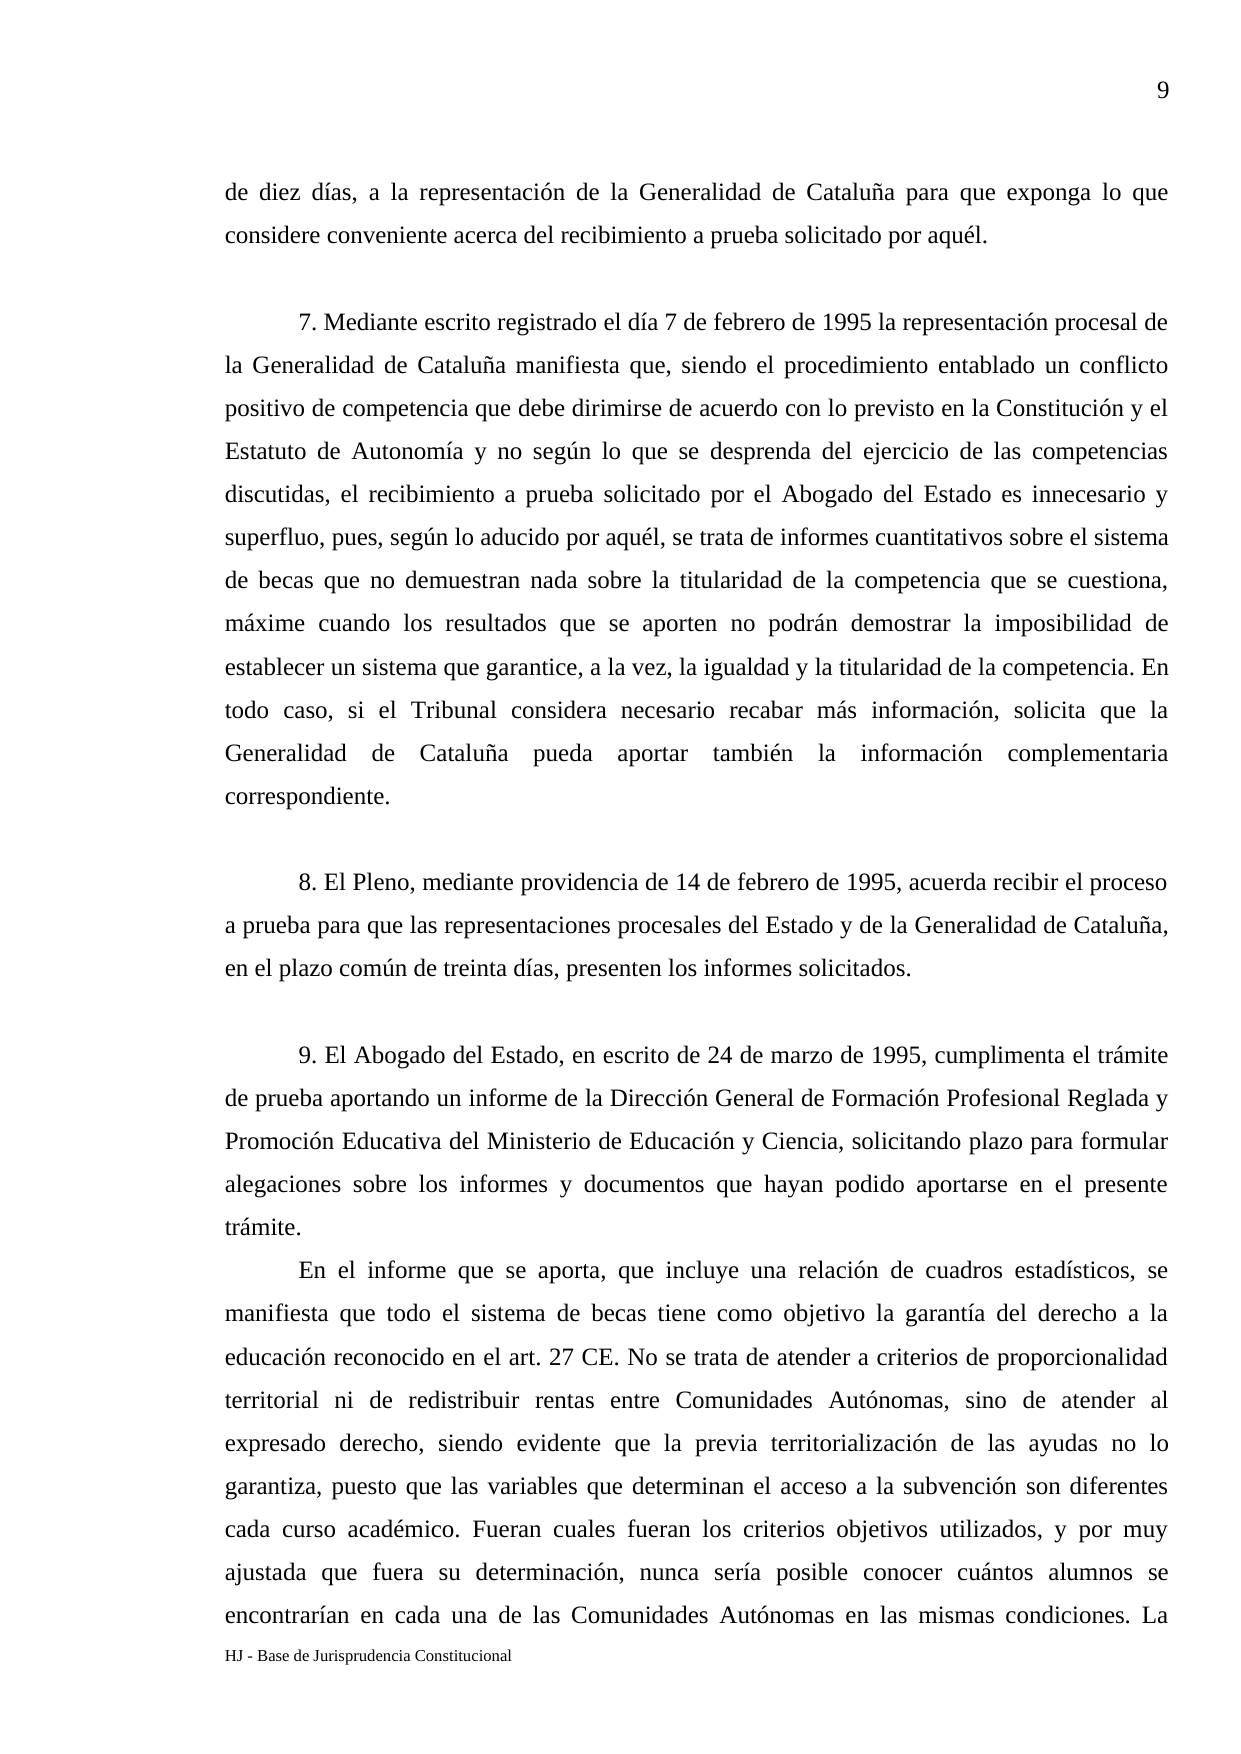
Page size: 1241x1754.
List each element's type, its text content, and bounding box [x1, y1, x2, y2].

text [224, 1255, 1169, 1629]
text 8. El Pleno, mediante providencia de 14 de febrero de 1995, acuerda recibir el proceso a prueba para que las representaciones procesales del Estado y de la Generalidad de Cataluña, en el plazo común de treinta días, presenten los informes solicitados. [224, 867, 1169, 982]
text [224, 177, 1169, 249]
text 9. El Abogado del Estado, en escrito de 24 de marzo de 1995, cumplimenta el trámite de prueba aportando un informe de la Dirección General de Formación Profesional Reglada y Promoción Educativa del Ministerio de Educación y Ciencia, solicitando plazo para formular alegaciones sobre los informes y documentos que hayan podido aportarse en el presente trámite. [224, 1040, 1169, 1241]
text 7. Mediante escrito registrado el día 7 de febrero de 1995 la representación procesal de la Generalidad de Cataluña manifiesta que, siendo el procedimiento entablado un conflicto positivo de competencia que debe dirimirse de acuerdo con lo previsto en la Constitución y el Estatuto de Autonomía y no según lo que se desprenda del ejercicio de las competencias discutidas, el recibimiento a prueba solicitado por el Abogado del Estado es innecesario y superfluo, pues, según lo aducido por aquél, se trata de informes cuantitativos sobre el sistema de becas que no demuestran nada sobre la titularidad de la competencia que se cuestiona, máxime cuando los resultados que se aporten no podrán demostrar la imposibilidad de establecer un sistema que garantice, a la vez, la igualdad y la titularidad de la competencia. En todo caso, si el Tribunal considera necesario recabar más información, solicita que la Generalidad de Cataluña pueda aportar también la información complementaria correspondiente. [224, 307, 1169, 810]
